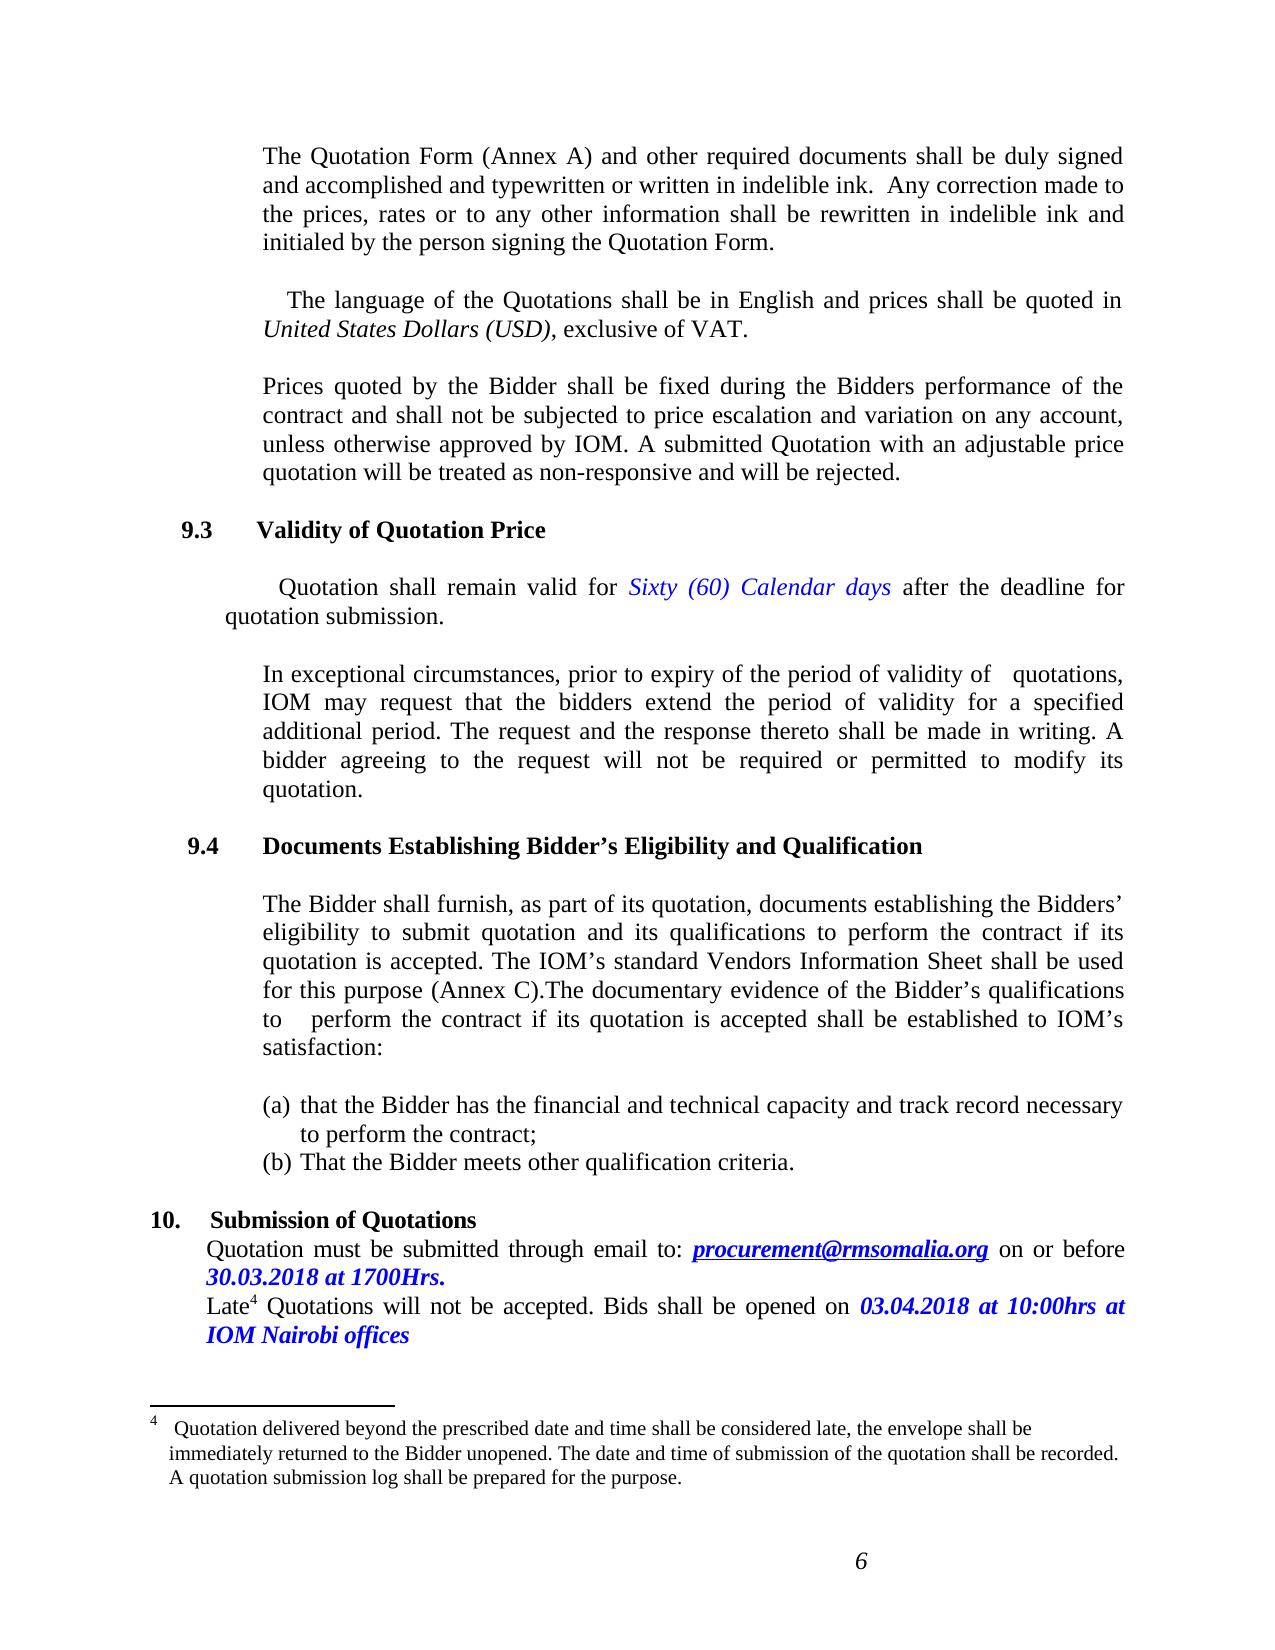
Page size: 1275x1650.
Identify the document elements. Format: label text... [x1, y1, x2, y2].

text The language of the Quotations shall be in English and prices shall be quoted in United States Dollars (USD), exclusive of VAT. [206, 285, 1125, 342]
text Quotation must be submitted through email to: procurement@rmsomalia.org on or before 30.03.2018 at 1700Hrs. [206, 1234, 1125, 1291]
list that the Bidder has the financial and technical capacity and track record necessary to perform the contract; [262, 1090, 1125, 1147]
list That the Bidder meets other qualification criteria. [262, 1147, 1125, 1176]
text 10. Submission of Quotations [150, 1205, 1125, 1234]
text In exceptional circumstances, prior to expiry of the period of validity of quotations, IOM may request that the bidders extend the period of validity for a specified additional period. The request and the response thereto shall be made in writing. A bidder agreeing to the request will not be required or permitted to modify its quotation. [262, 659, 1125, 802]
text The Quotation Form (Annex A) and other required documents shall be duly signed and accomplished and typewritten or written in indelible ink. Any correction made to the prices, rates or to any other information shall be rewritten in indelible ink and initialed by the person signing the Quotation Form. [206, 141, 1125, 256]
text The Bidder shall furnish, as part of its quotation, documents establishing the Bidders’ eligibility to submit quotation and its qualifications to perform the contract if its quotation is accepted. The IOM’s standard Vendors Information Sheet shall be used for this purpose (Annex C).The documentary evidence of the Bidder’s qualifications to perform the contract if its quotation is accepted shall be established to IOM’s satisfaction: [262, 889, 1125, 1061]
text 9.4 Documents Establishing Bidder’s Eligibility and Qualification [150, 831, 1125, 860]
text Quotation shall remain valid for Sixty (60) Calendar days after the deadline for quotation submission. [225, 572, 1125, 630]
text Late Quotations will not be accepted. Bids shall be opened on 03.04.2018 at 10:00hrs at IOM Nairobi offices [206, 1291, 1125, 1349]
text 9.3 Validity of Quotation Price [150, 515, 1200, 544]
text Prices quoted by the Bidder shall be fixed during the Bidders performance of the contract and shall not be subjected to price escalation and variation on any account, unless otherwise approved by IOM. A submitted Quotation with an adjustable price quotation will be treated as non-responsive and will be rejected. [262, 371, 1125, 486]
